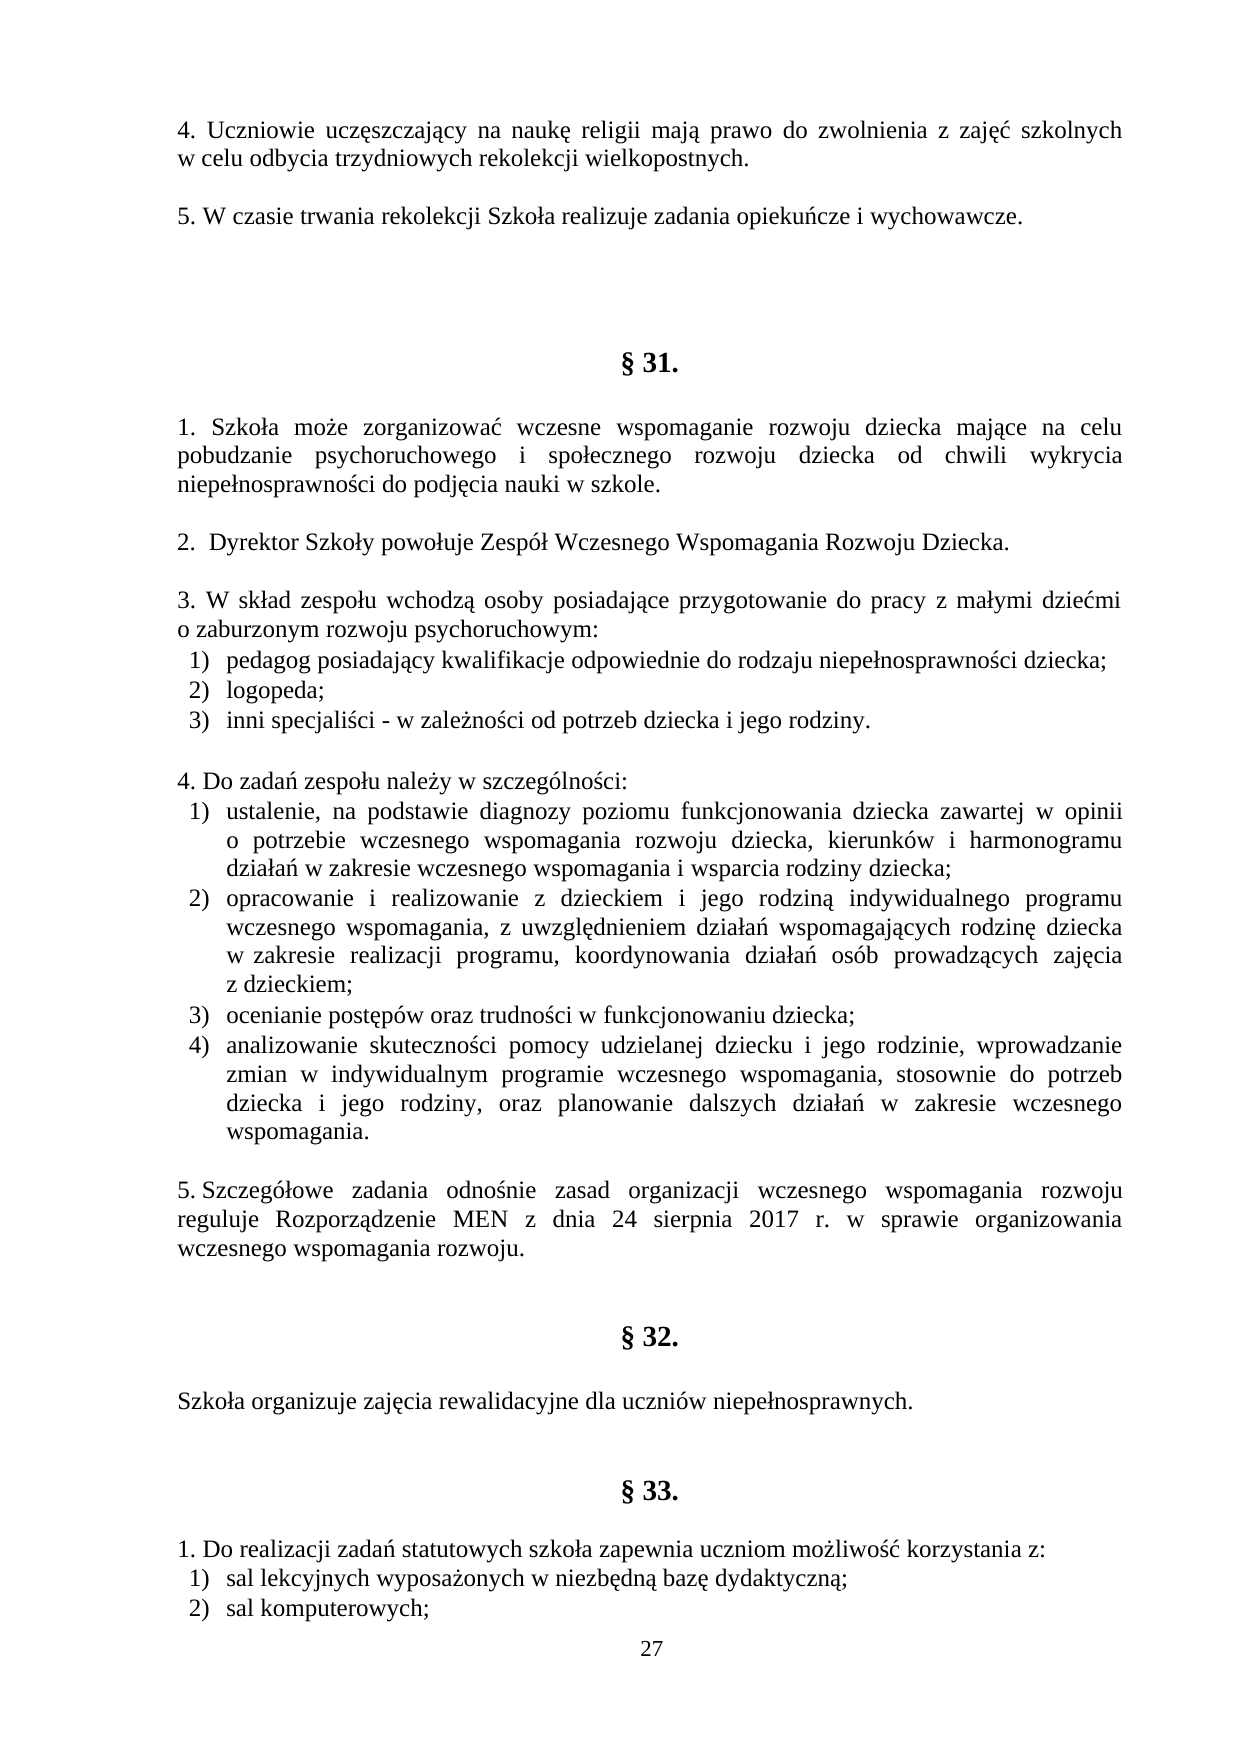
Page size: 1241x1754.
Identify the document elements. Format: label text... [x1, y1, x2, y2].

list W czasie trwania rekolekcji Szkoła realizuje zadania opiekuńcze i wychowawcze. [177, 201, 1134, 229]
list Dyrektor Szkoły powołuje Zespół Wczesnego Wspomagania Rozwoju Dziecka. [177, 527, 1134, 556]
list ocenianie postępów oraz trudności w funkcjonowaniu dziecka; [188, 1000, 1134, 1029]
list logopeda; [188, 675, 1134, 704]
text Szkoła organizuje zajęcia rewalidacyjne dla uczniów niepełnosprawnych. [177, 1386, 1134, 1415]
subtitle § 32. [182, 1319, 1116, 1353]
list opracowanie i realizowanie z dzieckiem i jego rodziną indywidualnego programu wczesnego wspomagania, z uwzględnieniem działań wspomagających rodzinę dziecka w zakresie realizacji programu, koordynowania działań osób prowadzących zajęcia z dzieckiem; [188, 883, 1122, 998]
list pedagog posiadający kwalifikacje odpowiednie do rodzaju niepełnosprawności dziecka; [188, 645, 1134, 674]
list Szkoła może zorganizować wczesne wspomaganie rozwoju dziecka mające na celu pobudzanie psychoruchowego i społecznego rozwoju dziecka od chwili wykrycia niepełnosprawności do podjęcia nauki w szkole. [177, 412, 1122, 498]
list W skład zespołu wchodzą osoby posiadające przygotowanie do pracy z małymi dziećmi o zaburzonym rozwoju psychoruchowym: [177, 586, 1123, 643]
list sal komputerowych; [188, 1593, 1134, 1621]
list sal lekcyjnych wyposażonych w niezbędną bazę dydaktyczną; [188, 1564, 1134, 1592]
subtitle § 31. [182, 345, 1116, 378]
subtitle § 33. [182, 1473, 1116, 1506]
list Do realizacji zadań statutowych szkoła zapewnia uczniom możliwość korzystania z: [177, 1535, 1134, 1564]
list ustalenie, na podstawie diagnozy poziomu funkcjonowania dziecka zawartej w opinii o potrzebie wczesnego wspomagania rozwoju dziecka, kierunków i harmonogramu działań w zakresie wczesnego wspomagania i wsparcia rodziny dziecka; [188, 796, 1123, 882]
list Do zadań zespołu należy w szczególności: [177, 766, 1134, 795]
list analizowanie skuteczności pomocy udzielanej dziecku i jego rodzinie, wprowadzanie zmian w indywidualnym programie wczesnego wspomagania, stosownie do potrzeb dziecka i jego rodziny, oraz planowanie dalszych działań w zakresie wczesnego wspomagania. [188, 1030, 1123, 1145]
list Uczniowie uczęszczający na naukę religii mają prawo do zwolnienia z zajęć szkolnych w celu odbycia trzydniowych rekolekcji wielkopostnych. [177, 116, 1122, 172]
list Szczegółowe zadania odnośnie zasad organizacji wczesnego wspomagania rozwoju reguluje Rozporządzenie MEN z dnia 24 sierpnia 2017 r. w sprawie organizowania wczesnego wspomagania rozwoju. [177, 1175, 1123, 1262]
list inni specjaliści - w zależności od potrzeb dziecka i jego rodziny. [188, 705, 1134, 734]
